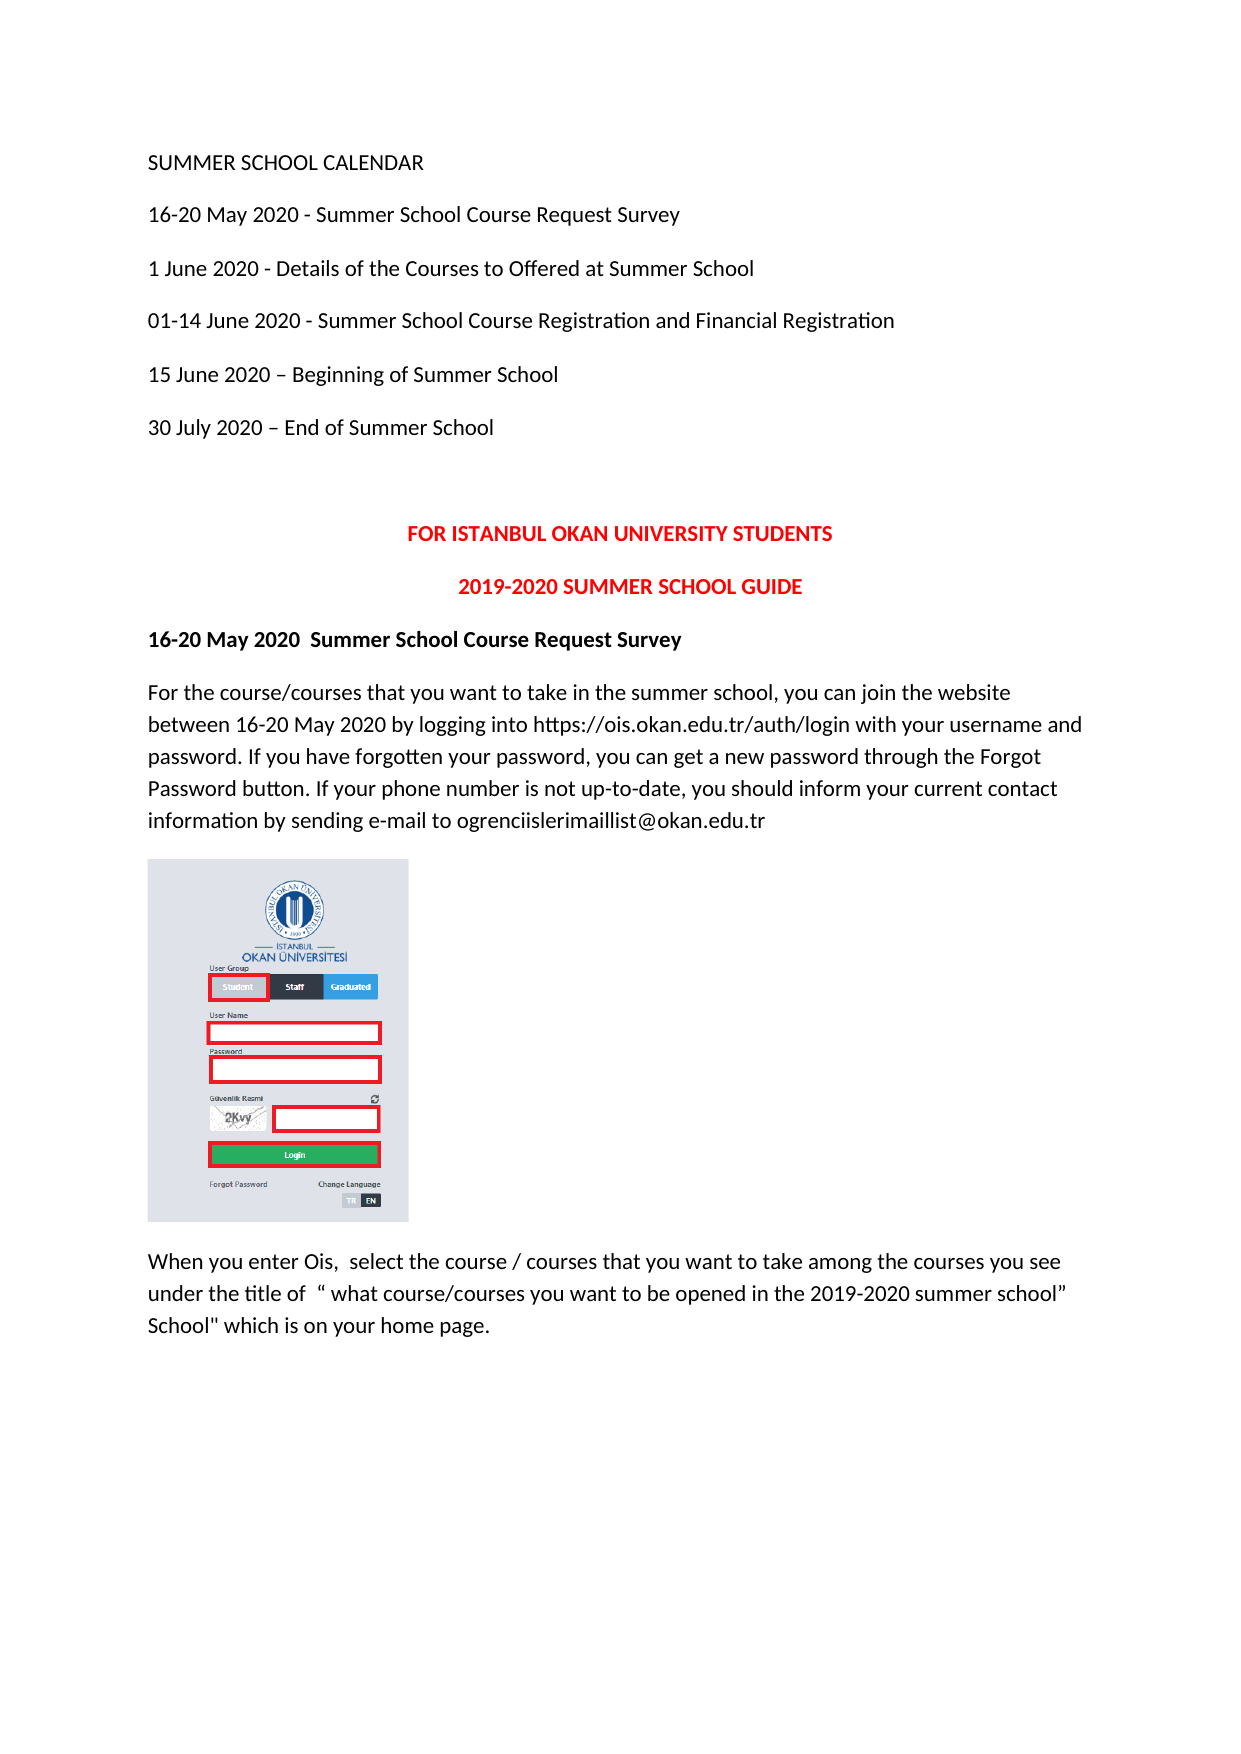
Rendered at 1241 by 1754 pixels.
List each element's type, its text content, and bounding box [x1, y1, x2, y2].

text When you enter Ois, select the course / courses that you want to take among the courses you see under the title of “ what course/courses you want to be opened in the 2019-2020 summer school” School" which is on your home page. [148, 1247, 1093, 1339]
text 01-14 June 2020 - Summer School Course Registration and Financial Registration [148, 307, 1093, 335]
text 1 June 2020 - Details of the Courses to Offered at Summer School [148, 254, 1093, 282]
text 2019-2020 SUMMER SCHOOL GUIDE [148, 572, 1093, 600]
text 30 July 2020 – End of Summer School [148, 413, 1093, 441]
picture [147, 859, 409, 1222]
text 15 June 2020 – Beginning of Summer School [148, 360, 1093, 388]
text FOR ISTANBUL OKAN UNIVERSITY STUDENTS [148, 519, 1093, 547]
text 16-20 May 2020 Summer School Course Request Survey [148, 625, 1093, 653]
text For the course/courses that you want to take in the summer school, you can join the website between 16-20 May 2020 by logging into https://ois.okan.edu.tr/auth/login with your username and password. If you have forgotten your password, you can get a new password through the Forgot Password button. If your phone number is not up-to-date, you should inform your current contact information by sending e-mail to ogrenciislerimaillist@okan.edu.tr [148, 678, 1093, 834]
text SUMMER SCHOOL CALENDAR [148, 148, 1093, 176]
text 16-20 May 2020 - Summer School Course Request Survey [148, 201, 1093, 229]
